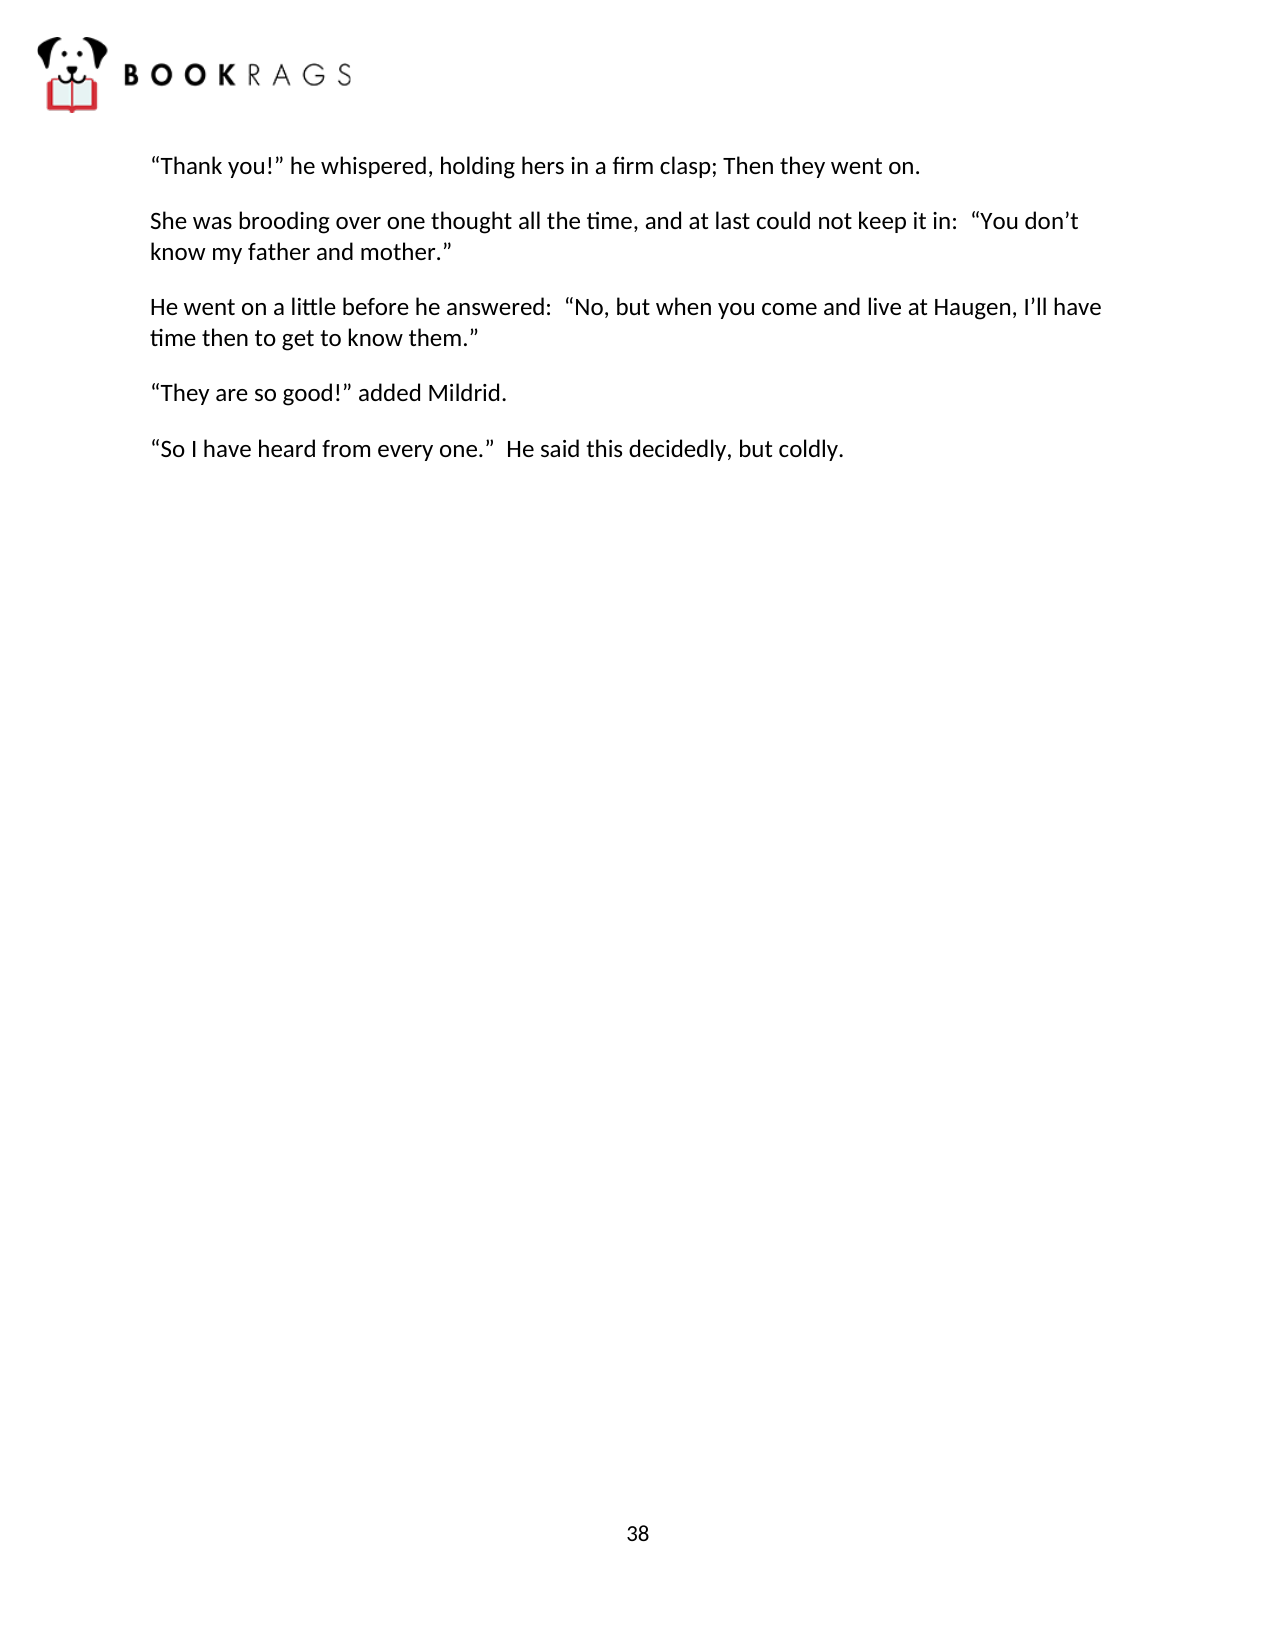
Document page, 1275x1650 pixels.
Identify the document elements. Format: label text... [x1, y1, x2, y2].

text She was brooding over one thought all the time, and at last could not keep it in: “You don’t know my father and mother.” [150, 206, 1125, 267]
text He went on a little before he answered: “No, but when you come and live at Haugen, I’ll have time then to get to know them.” [150, 292, 1125, 353]
text “They are so good!” added Mildrid. [150, 378, 1125, 408]
text “So I have heard from every one.” He said this decidedly, but coldly. [150, 433, 1125, 464]
text “Thank you!” he whispered, holding hers in a firm clasp; Then they went on. [150, 150, 1125, 181]
picture [37, 37, 351, 113]
